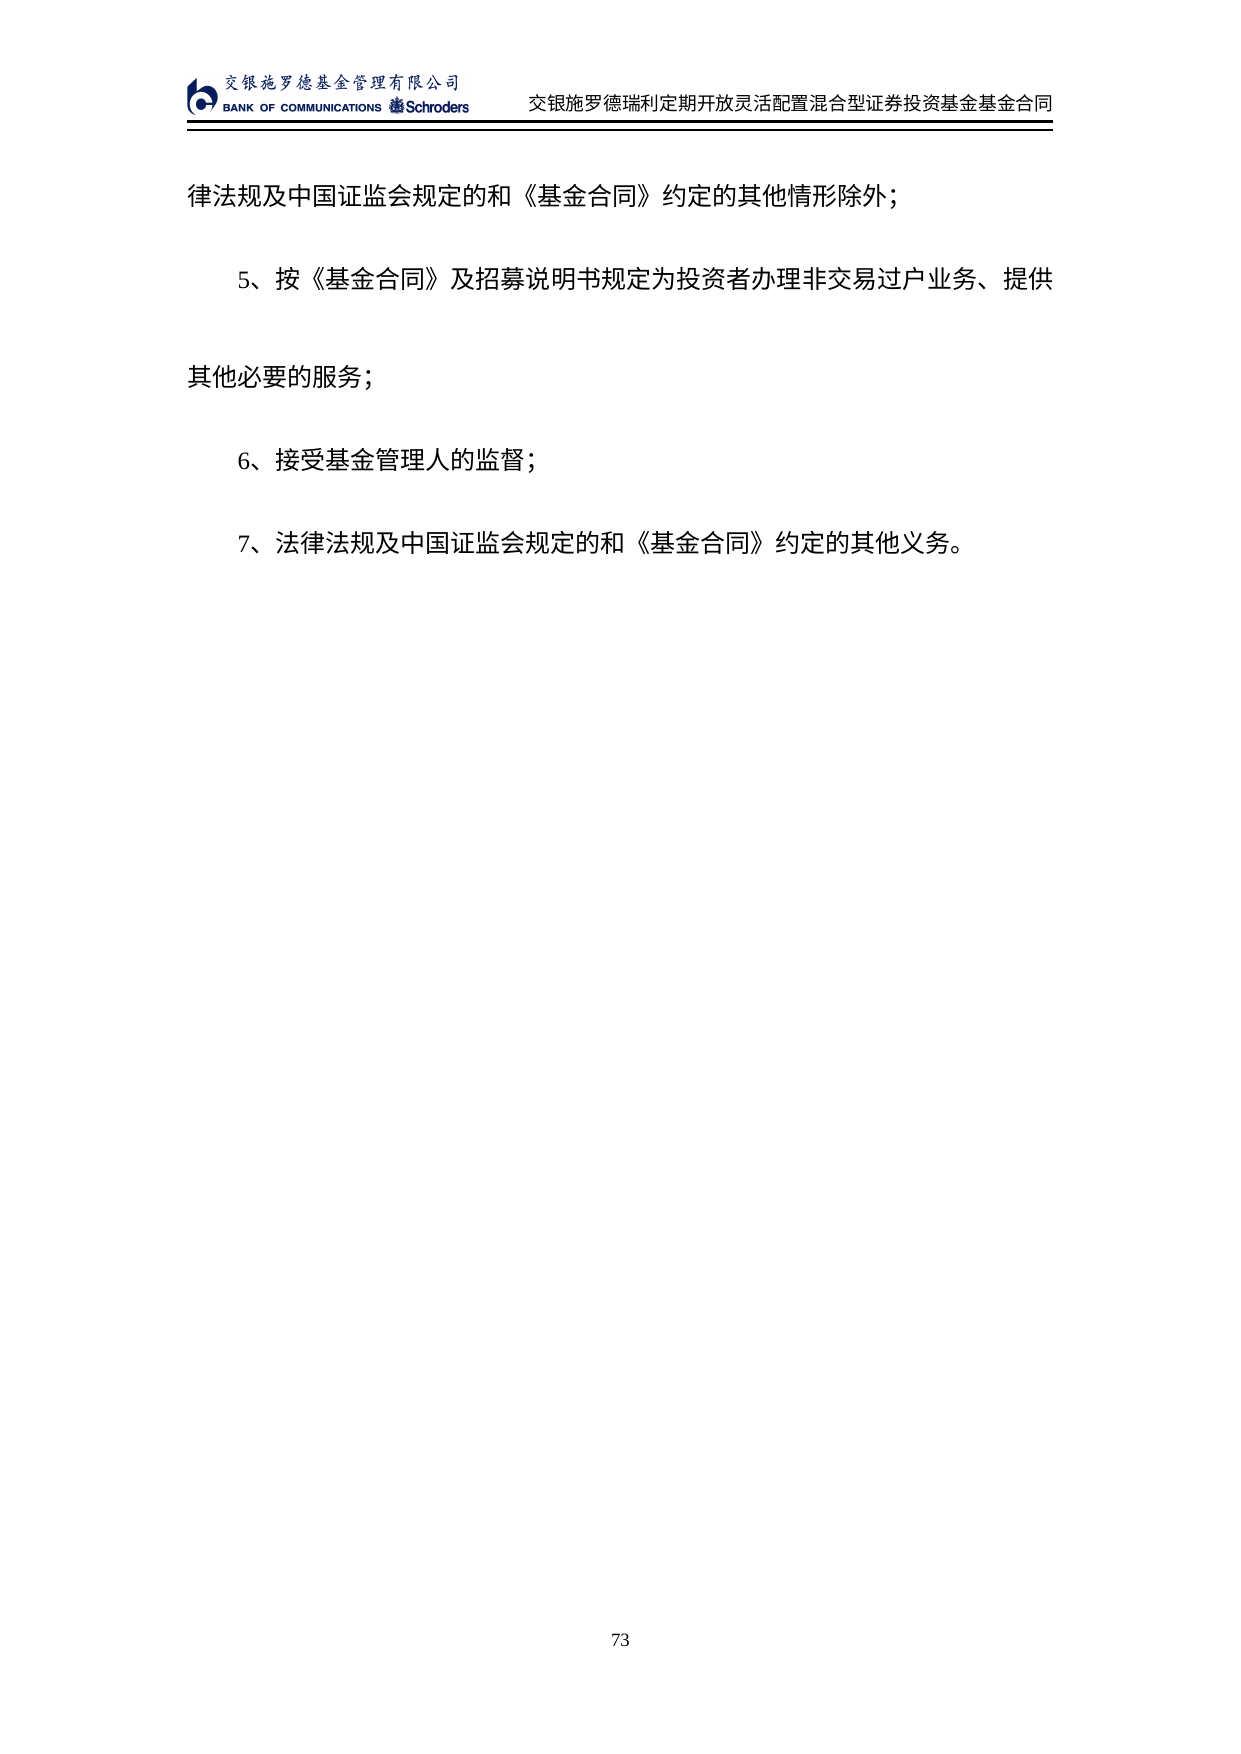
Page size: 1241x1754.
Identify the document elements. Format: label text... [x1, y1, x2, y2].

text 6、接受基金管理人的监督； [187, 426, 1053, 491]
text 5、按《基金合同》及招募说明书规定为投资者办理非交易过户业务、提供其他必要的服务； [187, 245, 1053, 408]
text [187, 162, 1053, 227]
picture [187, 74, 469, 115]
text 7、法律法规及中国证监会规定的和《基金合同》约定的其他义务。 [187, 509, 1053, 574]
